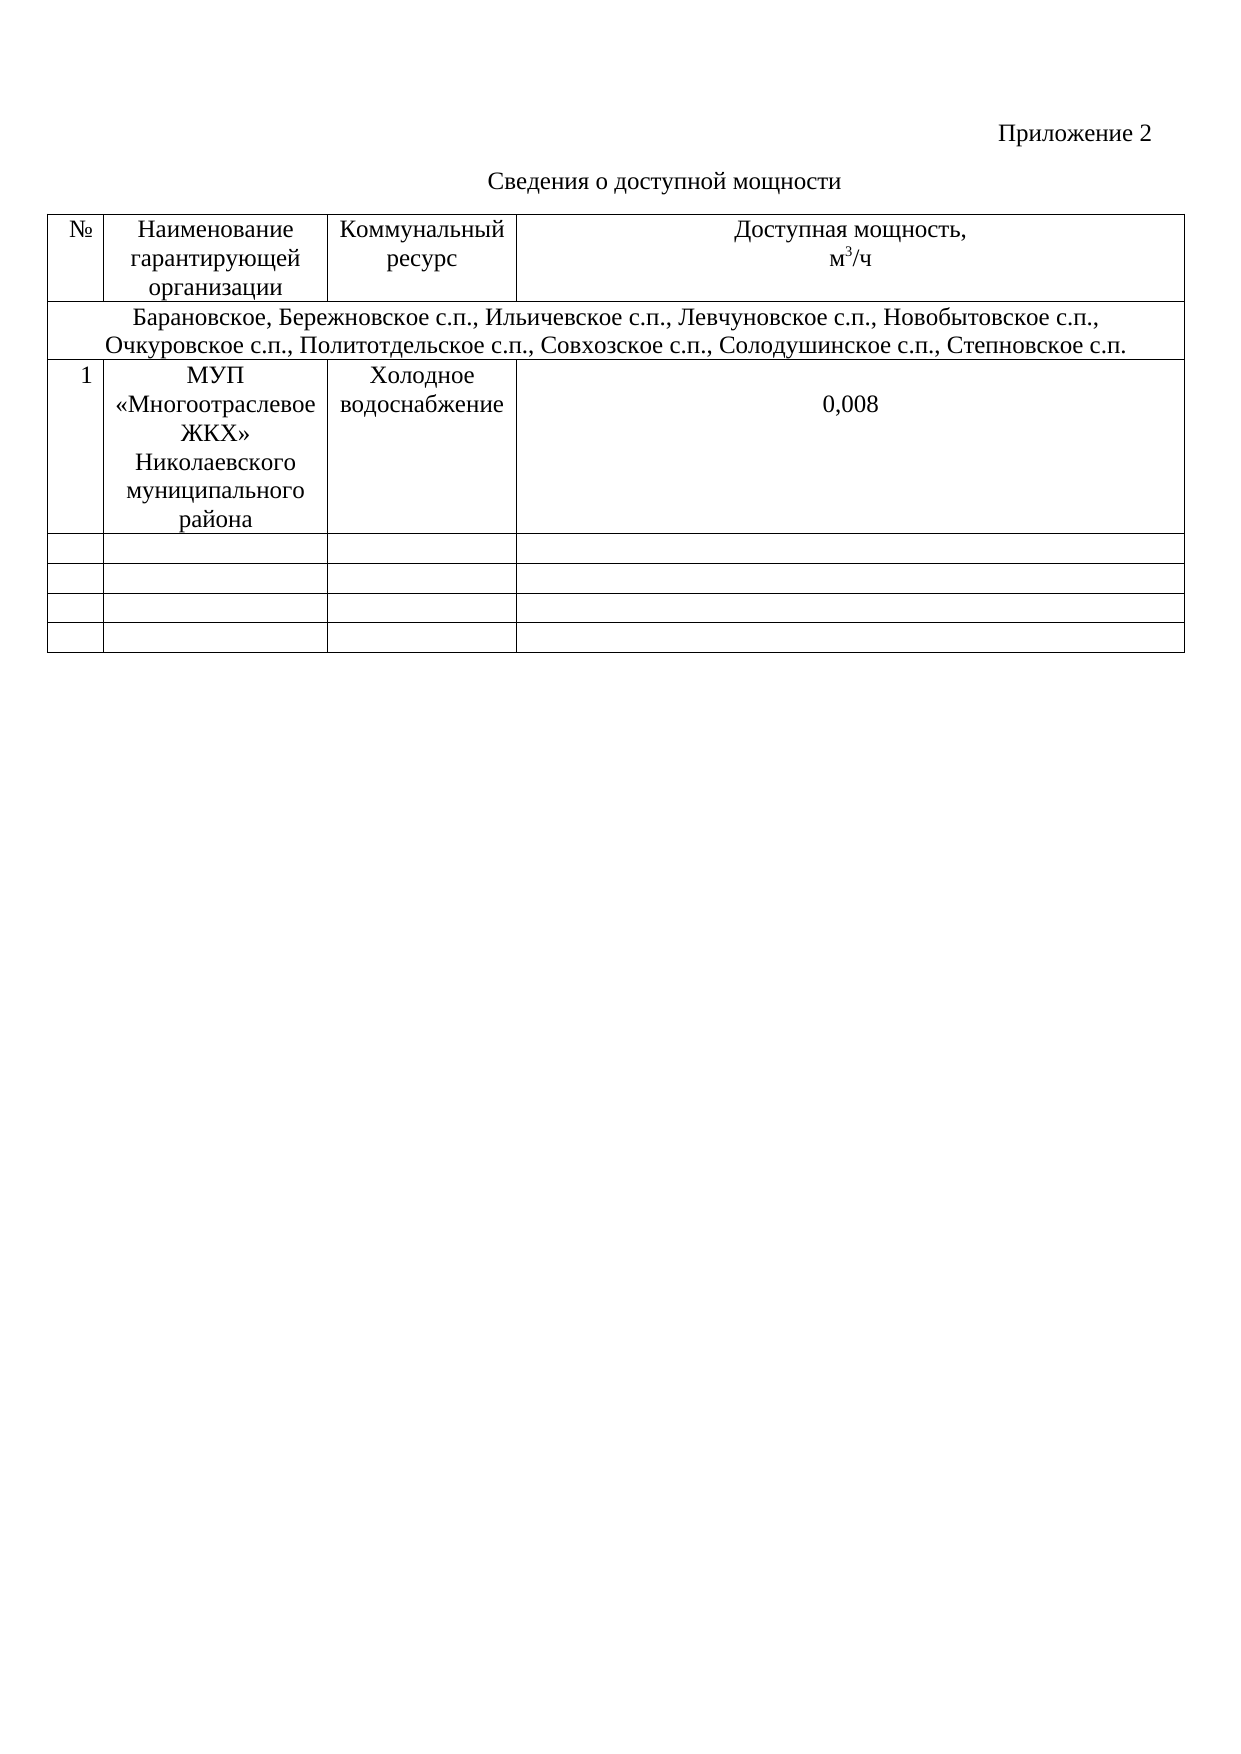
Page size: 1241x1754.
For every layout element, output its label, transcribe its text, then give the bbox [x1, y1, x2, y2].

table_cell [48, 594, 103, 622]
text Сведения о доступной мощности [177, 166, 1152, 194]
table_cell [517, 534, 1184, 563]
text Приложение 2 [177, 118, 1152, 147]
table_header Коммунальный ресурс [328, 215, 516, 301]
table_cell [328, 564, 516, 592]
table_header № [48, 215, 103, 301]
table_cell [328, 594, 516, 622]
table_cell [48, 534, 103, 563]
table_cell [104, 623, 327, 652]
table_cell 0,008 [517, 360, 1184, 533]
table_cell [48, 623, 103, 652]
table_cell [517, 564, 1184, 592]
table_cell [328, 623, 516, 652]
table_cell [104, 594, 327, 622]
table_header Доступная мощность, м3/ч [517, 215, 1184, 301]
table_cell [517, 623, 1184, 652]
table_cell МУП «Многоотраслевое ЖКХ» Николаевского муниципального района [104, 360, 327, 533]
table_cell [104, 534, 327, 563]
table_cell Барановское, Бережновское с.п., Ильичевское с.п., Левчуновское с.п., Новобытовское с.п., Очкуровское с.п., Политотдельское с.п., Совхозское с.п., Солодушинское с.п., Степновское с.п. [48, 302, 1184, 359]
table_cell [328, 534, 516, 563]
table_cell 1 [48, 360, 103, 533]
table_cell [48, 564, 103, 592]
table_cell [517, 594, 1184, 622]
table_cell Холодное водоснабжение [328, 360, 516, 533]
table_header Наименование гарантирующей организации [104, 215, 327, 301]
table_cell [104, 564, 327, 592]
